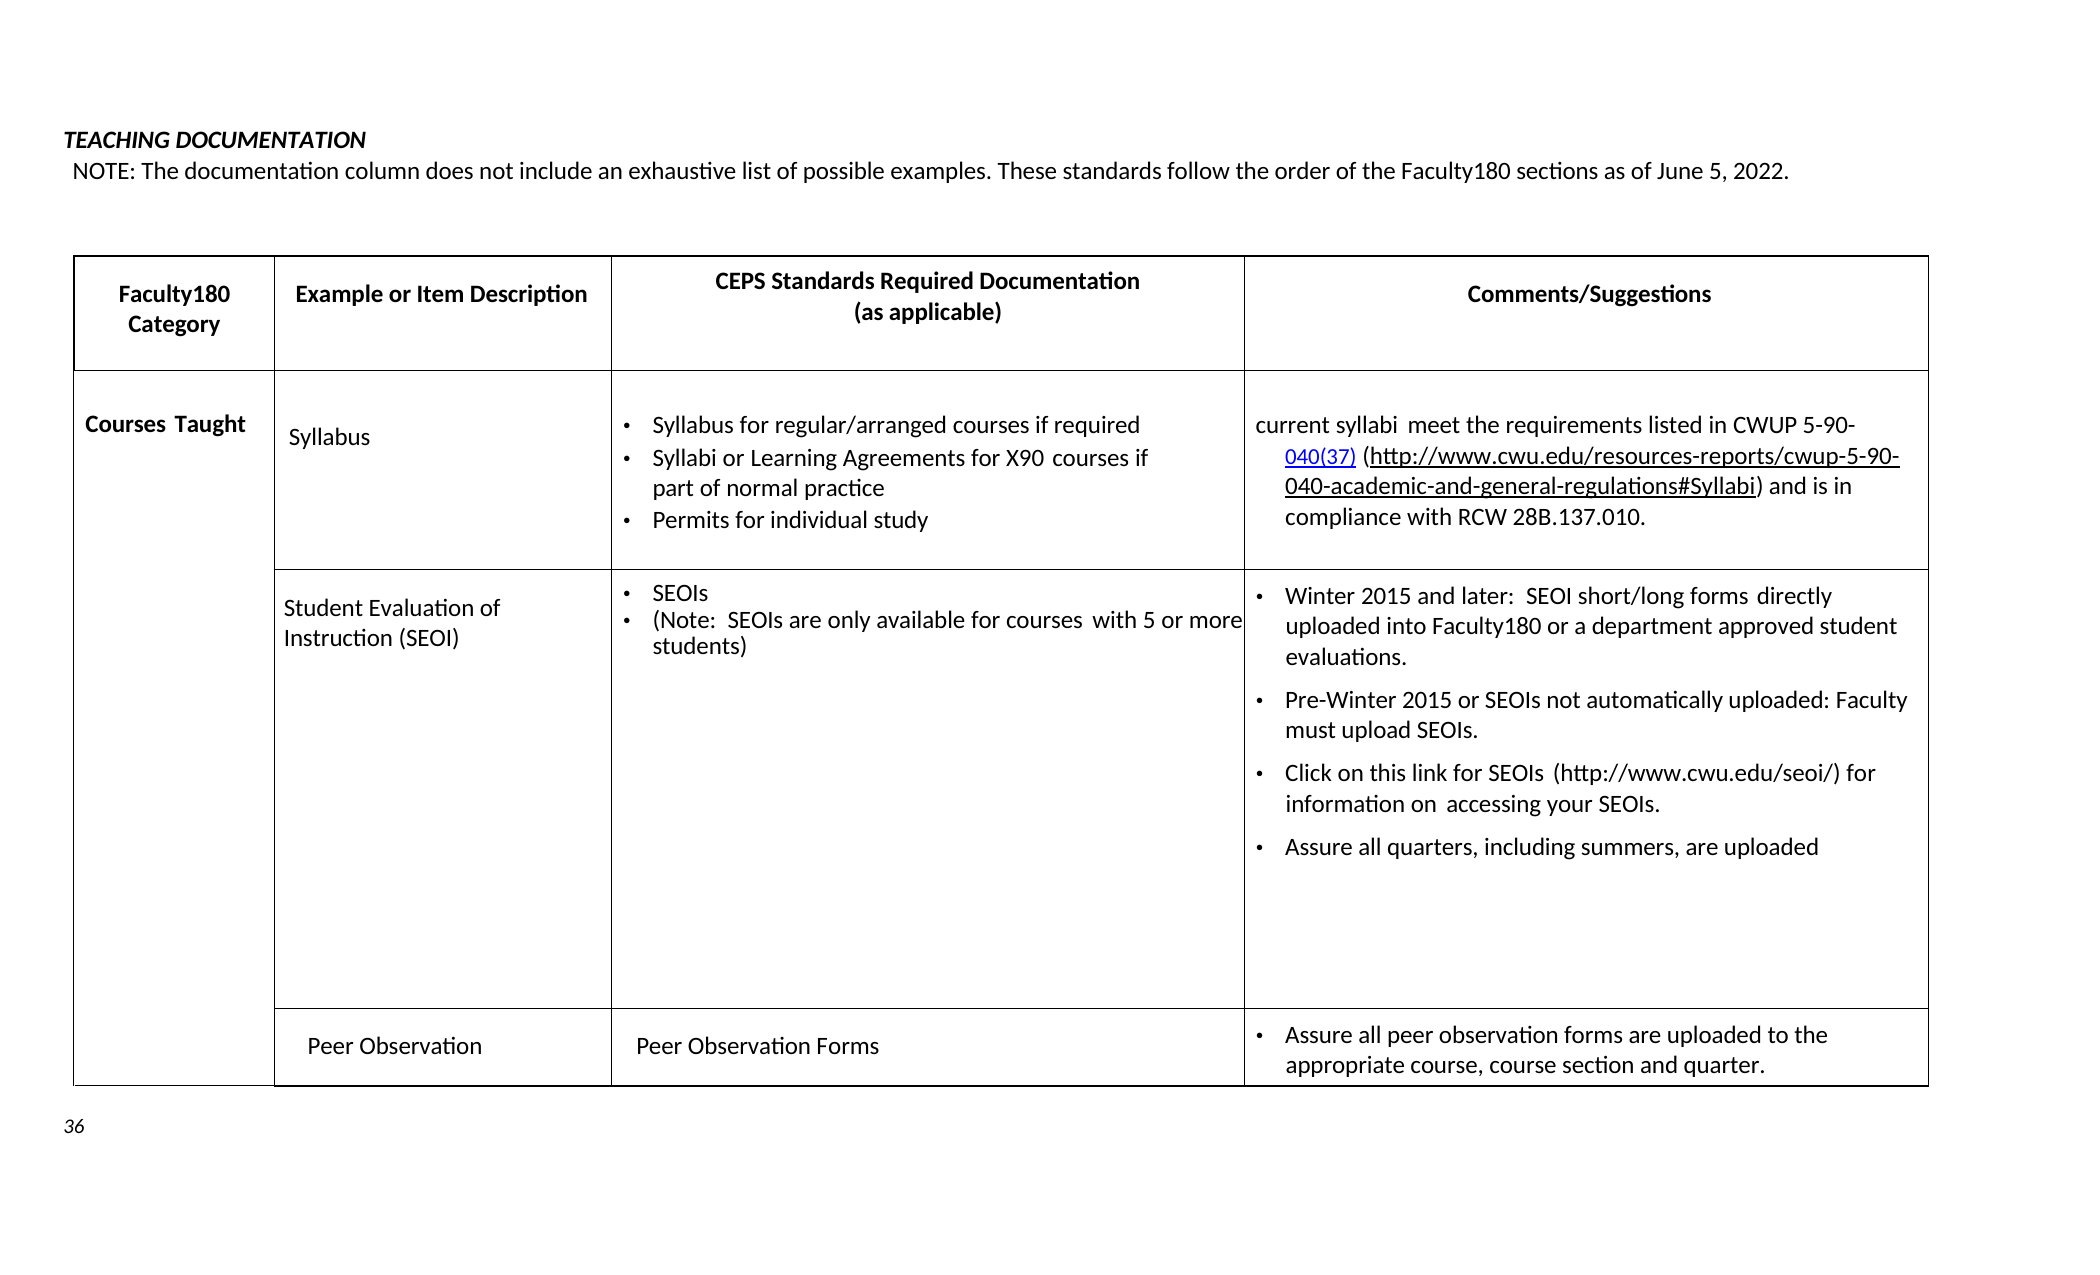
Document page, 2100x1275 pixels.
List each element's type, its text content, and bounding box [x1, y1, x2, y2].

table_cell Syllabus [275, 371, 611, 569]
table_header Faculty180 Category [75, 257, 274, 370]
table_cell Upload a syllabus for every regular/arranged course. Ensure current syllabi meet the requirements listed in CWUP 5-90-040(37) (http://www.cwu.edu/resources-reports/cwup-5-90-040-academic-and-general-regulations#Syllabi) and is in compliance with RCW 28B.137.010. [1245, 371, 1928, 569]
table_header Comments/Suggestions [1245, 257, 1928, 370]
table_cell Student Evaluation of Instruction (SEOI) [275, 570, 611, 1008]
table_cell Assure all peer observation forms are uploaded to the appropriate course, course section and quarter. [1245, 1009, 1928, 1085]
table_cell Syllabus for regular/arranged courses if required Syllabi or Learning Agreements for X90 courses if part of normal practice Permits for individual study [612, 371, 1244, 569]
table_header Example or Item Description [275, 257, 611, 370]
text NOTE: The documentation column does not include an exhaustive list of possible examples. These standards follow the order of the Faculty180 sections as of June 5, 2022. [72, 155, 2037, 185]
table_header CEPS Standards Required Documentation (as applicable) [612, 257, 1244, 370]
table_cell Winter 2015 and later: SEOI short/long forms directly uploaded into Faculty180 or a department approved student evaluations. Pre-Winter 2015 or SEOIs not automatically uploaded: Faculty must upload SEOIs. Click on this link for SEOIs (http://www.cwu.edu/seoi/) for information on accessing your SEOIs. Assure all quarters, including summers, are uploaded [1245, 570, 1928, 1008]
table_cell SEOIs (Note: SEOIs are only available for courses with 5 or more students) [612, 570, 1244, 1008]
table_cell Courses Taught [74, 371, 274, 1085]
table_cell Peer Observation Forms [612, 1009, 1244, 1085]
subtitle TEACHING DOCUMENTATION [63, 124, 2037, 155]
table_cell Peer Observation [275, 1009, 611, 1085]
